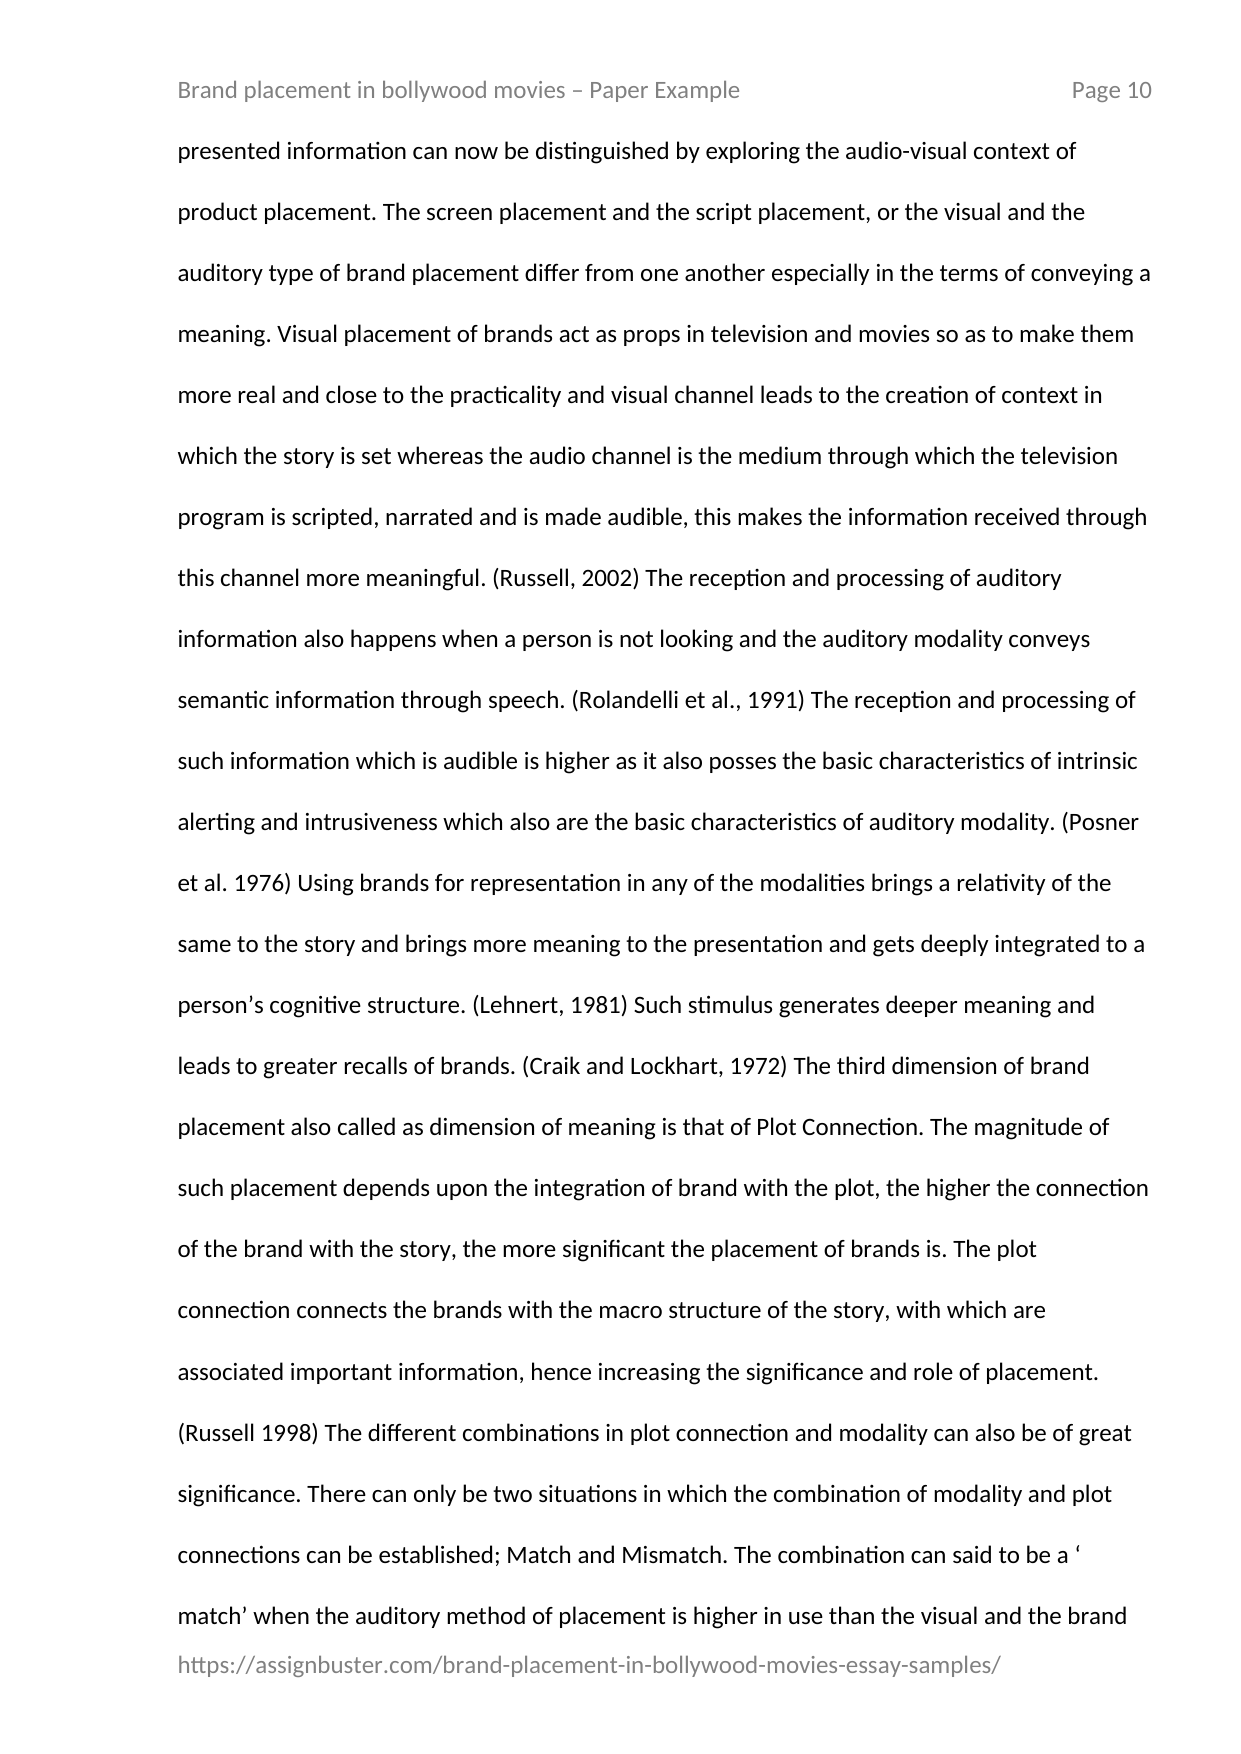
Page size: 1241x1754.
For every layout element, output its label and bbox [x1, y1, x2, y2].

text [177, 135, 1152, 1630]
